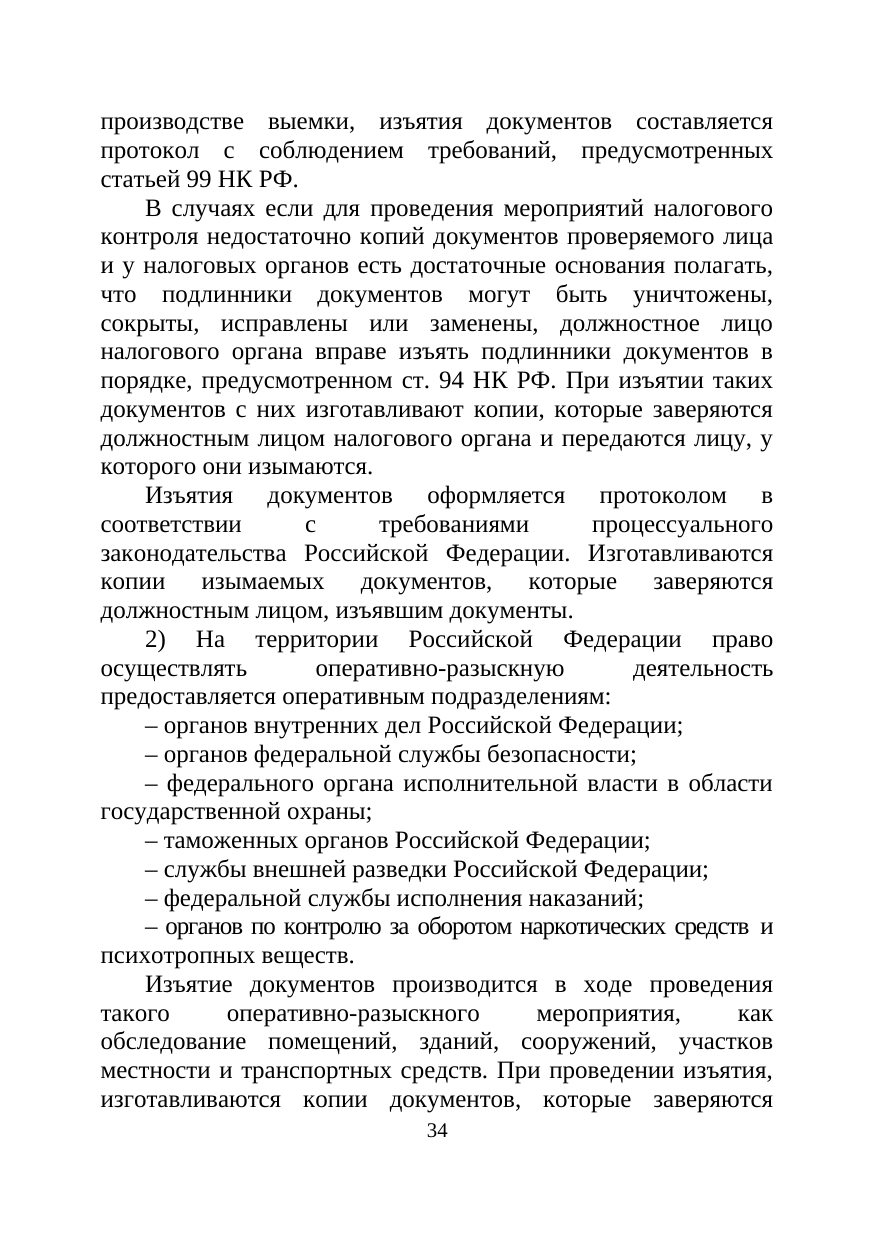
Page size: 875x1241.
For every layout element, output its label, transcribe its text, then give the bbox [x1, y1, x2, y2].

text – таможенных органов Российской Федерации; [100, 825, 774, 854]
text – федеральной службы исполнения наказаний; [100, 883, 774, 911]
text – службы внешней разведки Российской Федерации; [100, 854, 774, 883]
text – федерального органа исполнительной власти в области государственной охраны; [100, 768, 774, 825]
text Изъятия документов оформляется протоколом в соответствии с требованиями процессуального законодательства Российской Федерации. Изготавливаются копии изымаемых документов, которые заверяются должностным лицом, изъявшим документы. [100, 480, 774, 624]
text – органов внутренних дел Российской Федерации; [100, 710, 774, 739]
text – органов по контролю за оборотом наркотических средств и психотропных веществ. [100, 911, 774, 969]
text – органов федеральной службы безопасности; [100, 739, 774, 768]
text В случаях если для проведения мероприятий налогового контроля недостаточно копий документов проверяемого лица и у налоговых органов есть достаточные основания полагать, что подлинники документов могут быть уничтожены, сокрыты, исправлены или заменены, должностное лицо налогового органа вправе изъять подлинники документов в порядке, предусмотренном ст. 94 НК РФ. При изъятии таких документов с них изготавливают копии, которые заверяются должностным лицом налогового органа и передаются лицу, у которого они изымаются. [100, 193, 774, 480]
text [100, 969, 774, 1113]
text 2) На территории Российской Федерации право осуществлять оперативно-разыскную деятельность предоставляется оперативным подразделениям: [100, 624, 774, 710]
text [100, 106, 774, 193]
